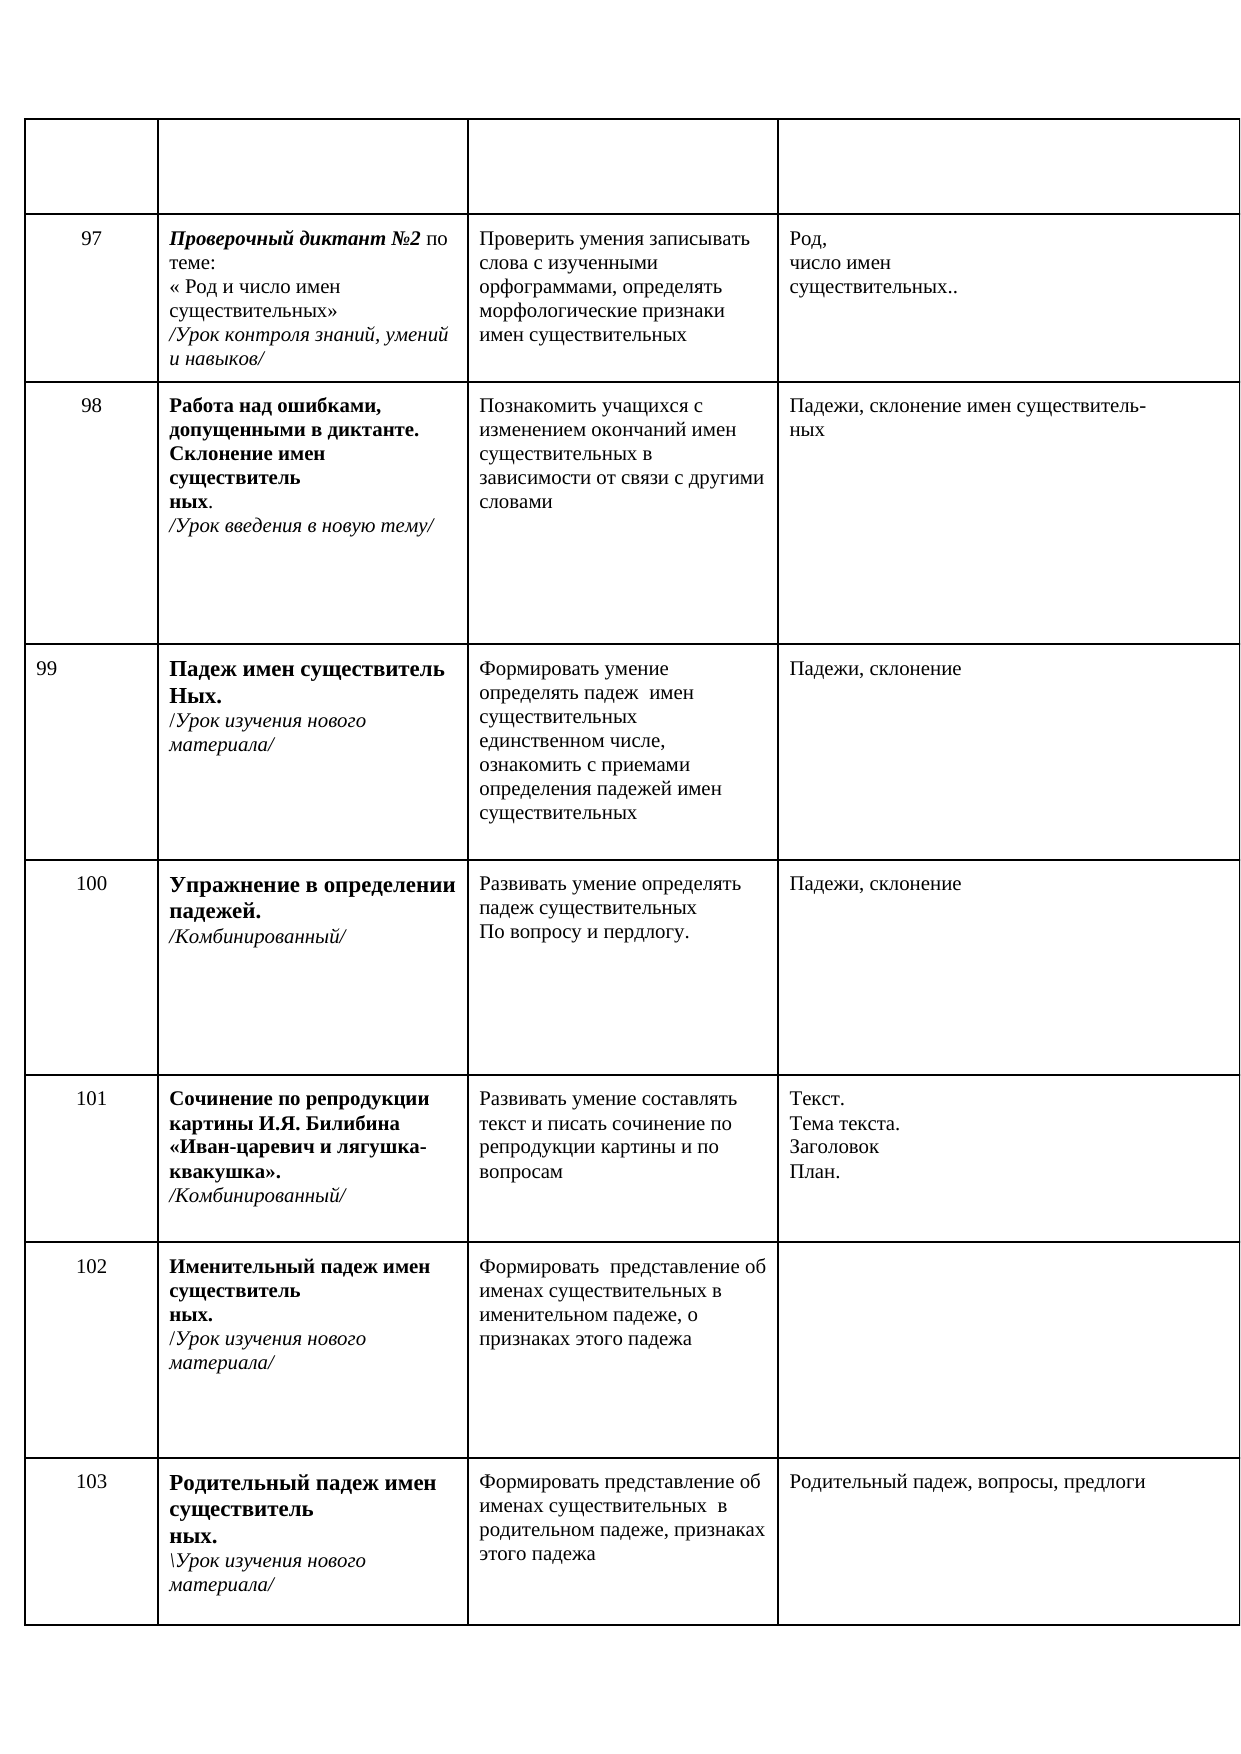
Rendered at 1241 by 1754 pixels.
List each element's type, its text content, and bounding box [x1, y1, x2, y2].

table_cell Проверочный диктант №2 по теме: « Род и число имен существительных» /Урок контроля знаний, умений и навыков/ [159, 215, 467, 381]
table_cell Текст. Тема текста. Заголовок План. [779, 1076, 1239, 1241]
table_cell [159, 120, 467, 213]
table_cell Проверить умения записывать слова с изученными орфограммами, определять морфологические признаки имен существительных [469, 215, 777, 381]
table_cell 100 [26, 861, 157, 1074]
table_cell Познакомить учащихся с изменением окончаний имен существительных в зависимости от связи с другими словами [469, 383, 777, 643]
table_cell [469, 120, 777, 213]
table_cell 102 [26, 1243, 157, 1457]
table_cell 101 [26, 1076, 157, 1241]
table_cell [469, 1459, 777, 1624]
table_cell [779, 1243, 1239, 1457]
table_cell Упражнение в определении падежей. /Комбинированный/ [159, 861, 467, 1074]
table_cell Работа над ошибками, допущенными в диктанте. Склонение имен существитель ных. /Урок введения в новую тему/ [159, 383, 467, 643]
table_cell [159, 1459, 467, 1624]
table_cell 96 [26, 120, 157, 213]
table_cell 98 [26, 383, 157, 643]
table_cell Развивать умение определять падеж существительных По вопросу и пердлогу. [469, 861, 777, 1074]
table_cell Формировать умение определять падеж имен существительных единственном числе, ознакомить с приемами определения падежей имен существительных [469, 645, 777, 858]
table_cell Падежи, склонение [779, 645, 1239, 858]
table_cell 103 [26, 1459, 157, 1624]
table_cell Падежи, склонение имен существитель- ных [779, 383, 1239, 643]
table_cell Именительный падеж имен существитель ных. /Урок изучения нового материала/ [159, 1243, 467, 1457]
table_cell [779, 1459, 1239, 1624]
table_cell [779, 120, 1239, 213]
table_cell Сочинение по репродукции картины И.Я. Билибина «Иван-царевич и лягушка-квакушка». /Комбинированный/ [159, 1076, 467, 1241]
table_cell Падеж имен существитель Ных. /Урок изучения нового материала/ [159, 645, 467, 858]
table_cell Формировать представление об именах существительных в именительном падеже, о признаках этого падежа [469, 1243, 777, 1457]
table_cell 99 [26, 645, 157, 858]
table_cell Род, число имен существительных.. [779, 215, 1239, 381]
table_cell 97 [26, 215, 157, 381]
table_cell Развивать умение составлять текст и писать сочинение по репродукции картины и по вопросам [469, 1076, 777, 1241]
table_cell Падежи, склонение [779, 861, 1239, 1074]
